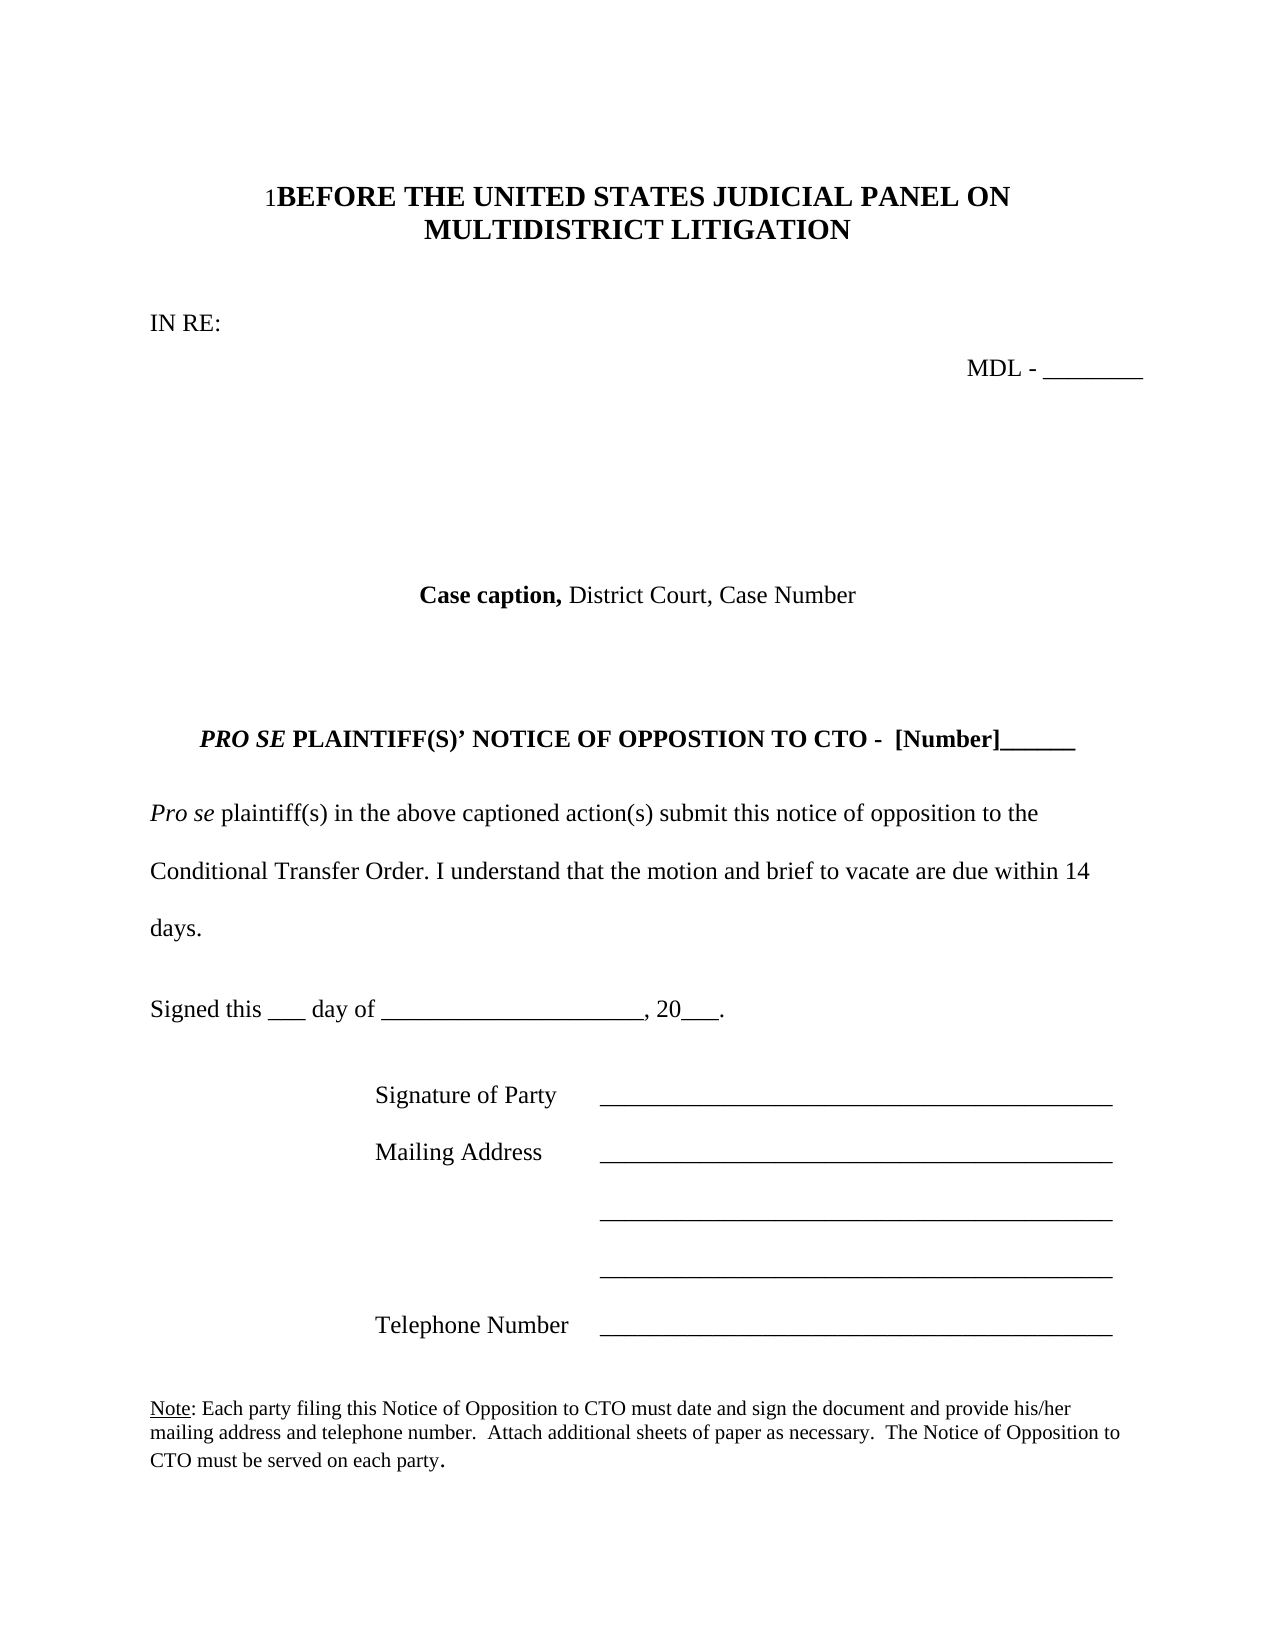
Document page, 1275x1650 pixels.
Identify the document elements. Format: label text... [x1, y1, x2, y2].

text Note: Each party filing this Notice of Opposition to CTO must date and sign the document and provide his/her mailing address and telephone number. Attach additional sheets of paper as necessary. The Notice of Opposition to CTO must be served on each party. [150, 1396, 1122, 1473]
text Mailing Address _________________________________________ [150, 1137, 1122, 1166]
text Case caption, District Court, Case Number [150, 580, 1125, 609]
text Telephone Number _________________________________________ [150, 1310, 1122, 1339]
text Signature of Party _________________________________________ [150, 1080, 1122, 1109]
text Signed this ___ day of _____________________, 20___. [150, 994, 1122, 1022]
text _________________________________________ [150, 1252, 1122, 1281]
text PRO SE PLAINTIFF(S)’ NOTICE OF OPPOSTION TO CTO - [Number]______ [150, 724, 1125, 753]
text MULTIDISTRICT LITIGATION [150, 212, 1125, 246]
text _________________________________________ [150, 1195, 1122, 1224]
text BEFORE THE UNITED STATES JUDICIAL PANEL ON [150, 179, 1125, 212]
text Pro se plaintiff(s) in the above captioned action(s) submit this notice of opposition to the Conditional Transfer Order. I understand that the motion and brief to vacate are due within 14 days. [150, 798, 1125, 942]
